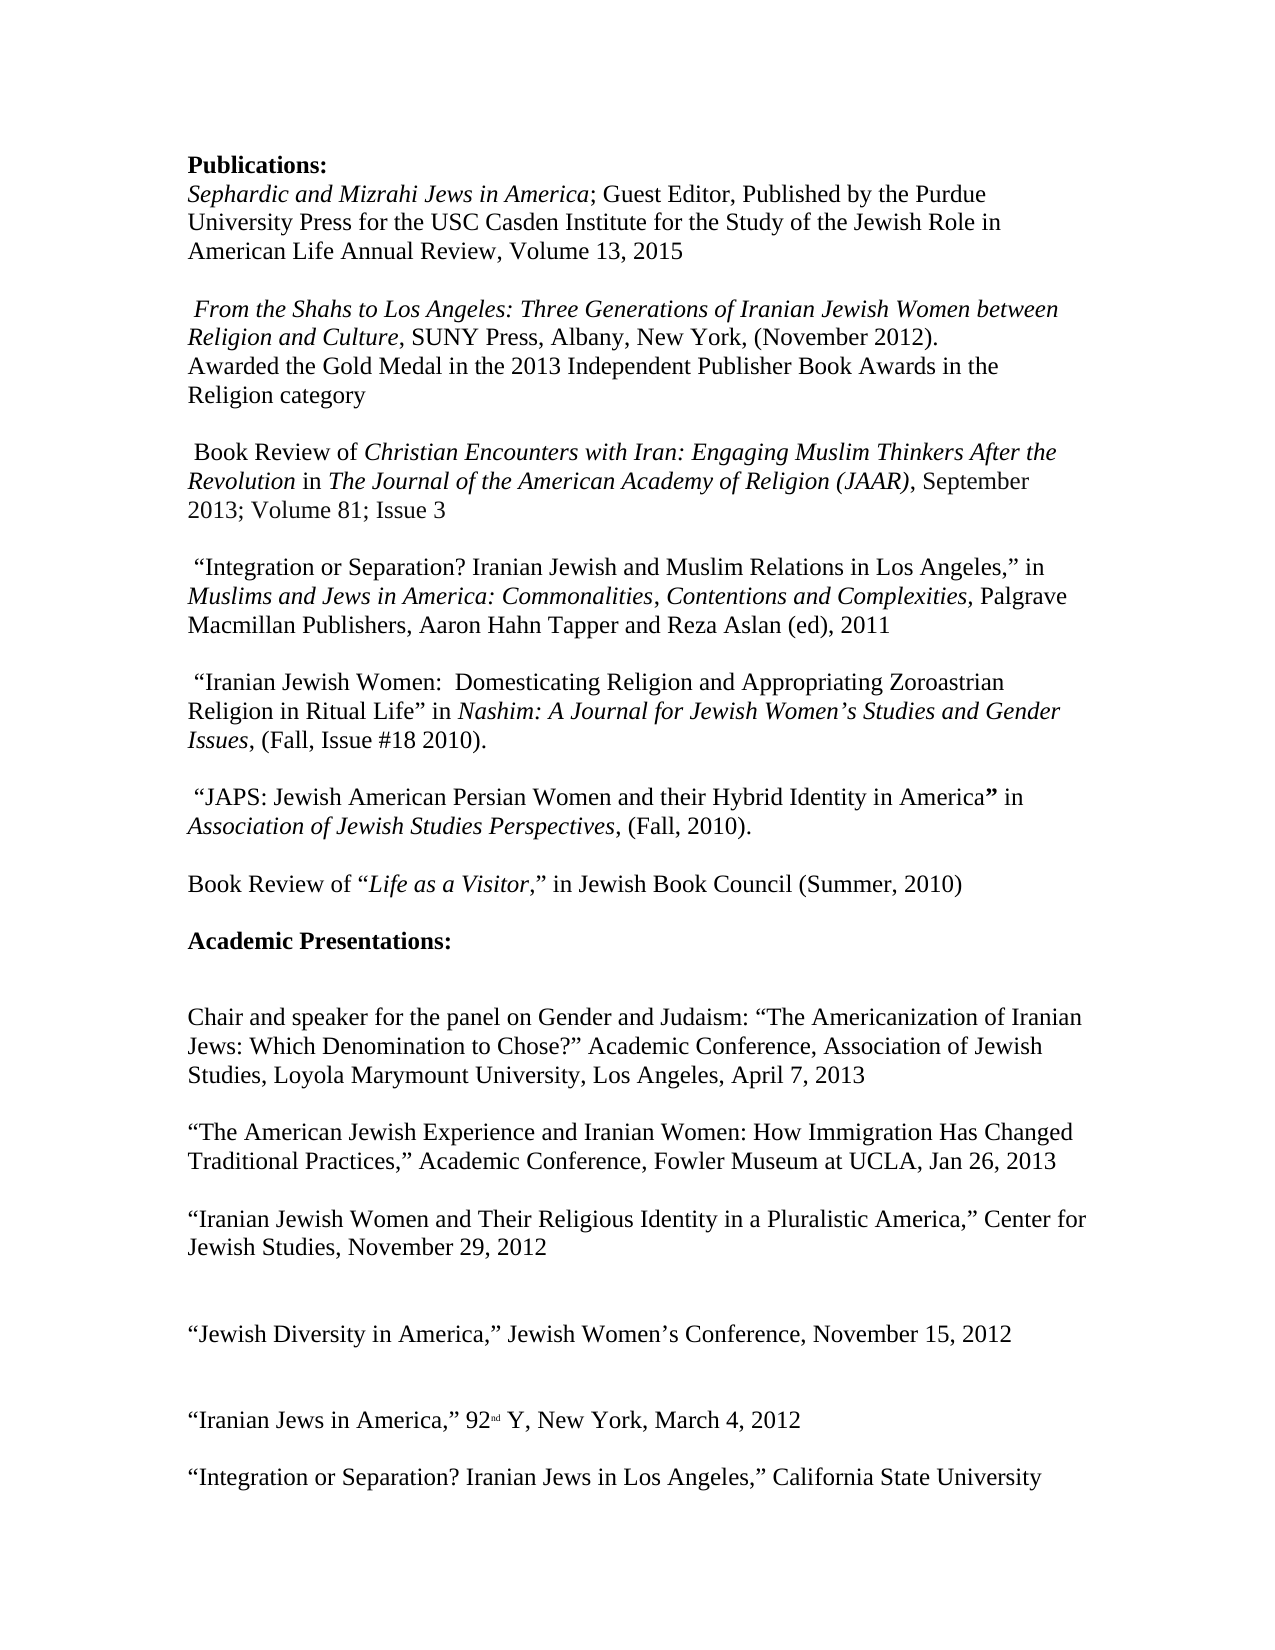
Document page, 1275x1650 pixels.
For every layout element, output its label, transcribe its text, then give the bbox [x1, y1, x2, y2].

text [187, 1462, 1087, 1491]
text “Iranian Jewish Women: Domesticating Religion and Appropriating Zoroastrian Religion in Ritual Life” in Nashim: A Journal for Jewish Women’s Studies and Gender Issues, (Fall, Issue #18 2010). [187, 667, 1087, 754]
text “Iranian Jewish Women and Their Religious Identity in a Pluralistic America,” Center for Jewish Studies, November 29, 2012 [187, 1204, 1087, 1261]
text Book Review of “Life as a Visitor,” in Jewish Book Council (Summer, 2010) [187, 869, 1087, 897]
text From the Shahs to Los Angeles: Three Generations of Iranian Jewish Women between Religion and Culture, SUNY Press, Albany, New York, (November 2012). [187, 294, 1087, 351]
text Sephardic and Mizrahi Jews in America; Guest Editor, Published by the Purdue University Press for the USC Casden Institute for the Study of the Jewish Role in American Life Annual Review, Volume 13, 2015 [187, 179, 1087, 265]
text Awarded the Gold Medal in the 2013 Independent Publisher Book Awards in the Religion category [187, 351, 1087, 409]
text “Iranian Jews in America,” 92nd Y, New York, March 4, 2012 [187, 1405, 1087, 1434]
text “JAPS: Jewish American Persian Women and their Hybrid Identity in America” in Association of Jewish Studies Perspectives, (Fall, 2010). [187, 782, 1087, 840]
text Book Review of Christian Encounters with Iran: Engaging Muslim Thinkers After the Revolution in The Journal of the American Academy of Religion (JAAR), September 2013; Volume 81; Issue 3 [187, 437, 1087, 524]
text “Integration or Separation? Iranian Jewish and Muslim Relations in Los Angeles,” in Muslims and Jews in America: Commonalities, Contentions and Complexities, Palgrave Macmillan Publishers, Aaron Hahn Tapper and Reza Aslan (ed), 2011 [187, 552, 1087, 639]
text Chair and speaker for the panel on Gender and Judaism: “The Americanization of Iranian Jews: Which Denomination to Chose?” Academic Conference, Association of Jewish Studies, Loyola Marymount University, Los Angeles, April 7, 2013 [187, 1002, 1087, 1089]
text Academic Presentations: [187, 926, 1087, 955]
text “The American Jewish Experience and Iranian Women: How Immigration Has Changed Traditional Practices,” Academic Conference, Fowler Museum at UCLA, Jan 26, 2013 [187, 1117, 1087, 1175]
text “Jewish Diversity in America,” Jewish Women’s Conference, November 15, 2012 [187, 1319, 1087, 1347]
text Publications: [187, 150, 1087, 179]
